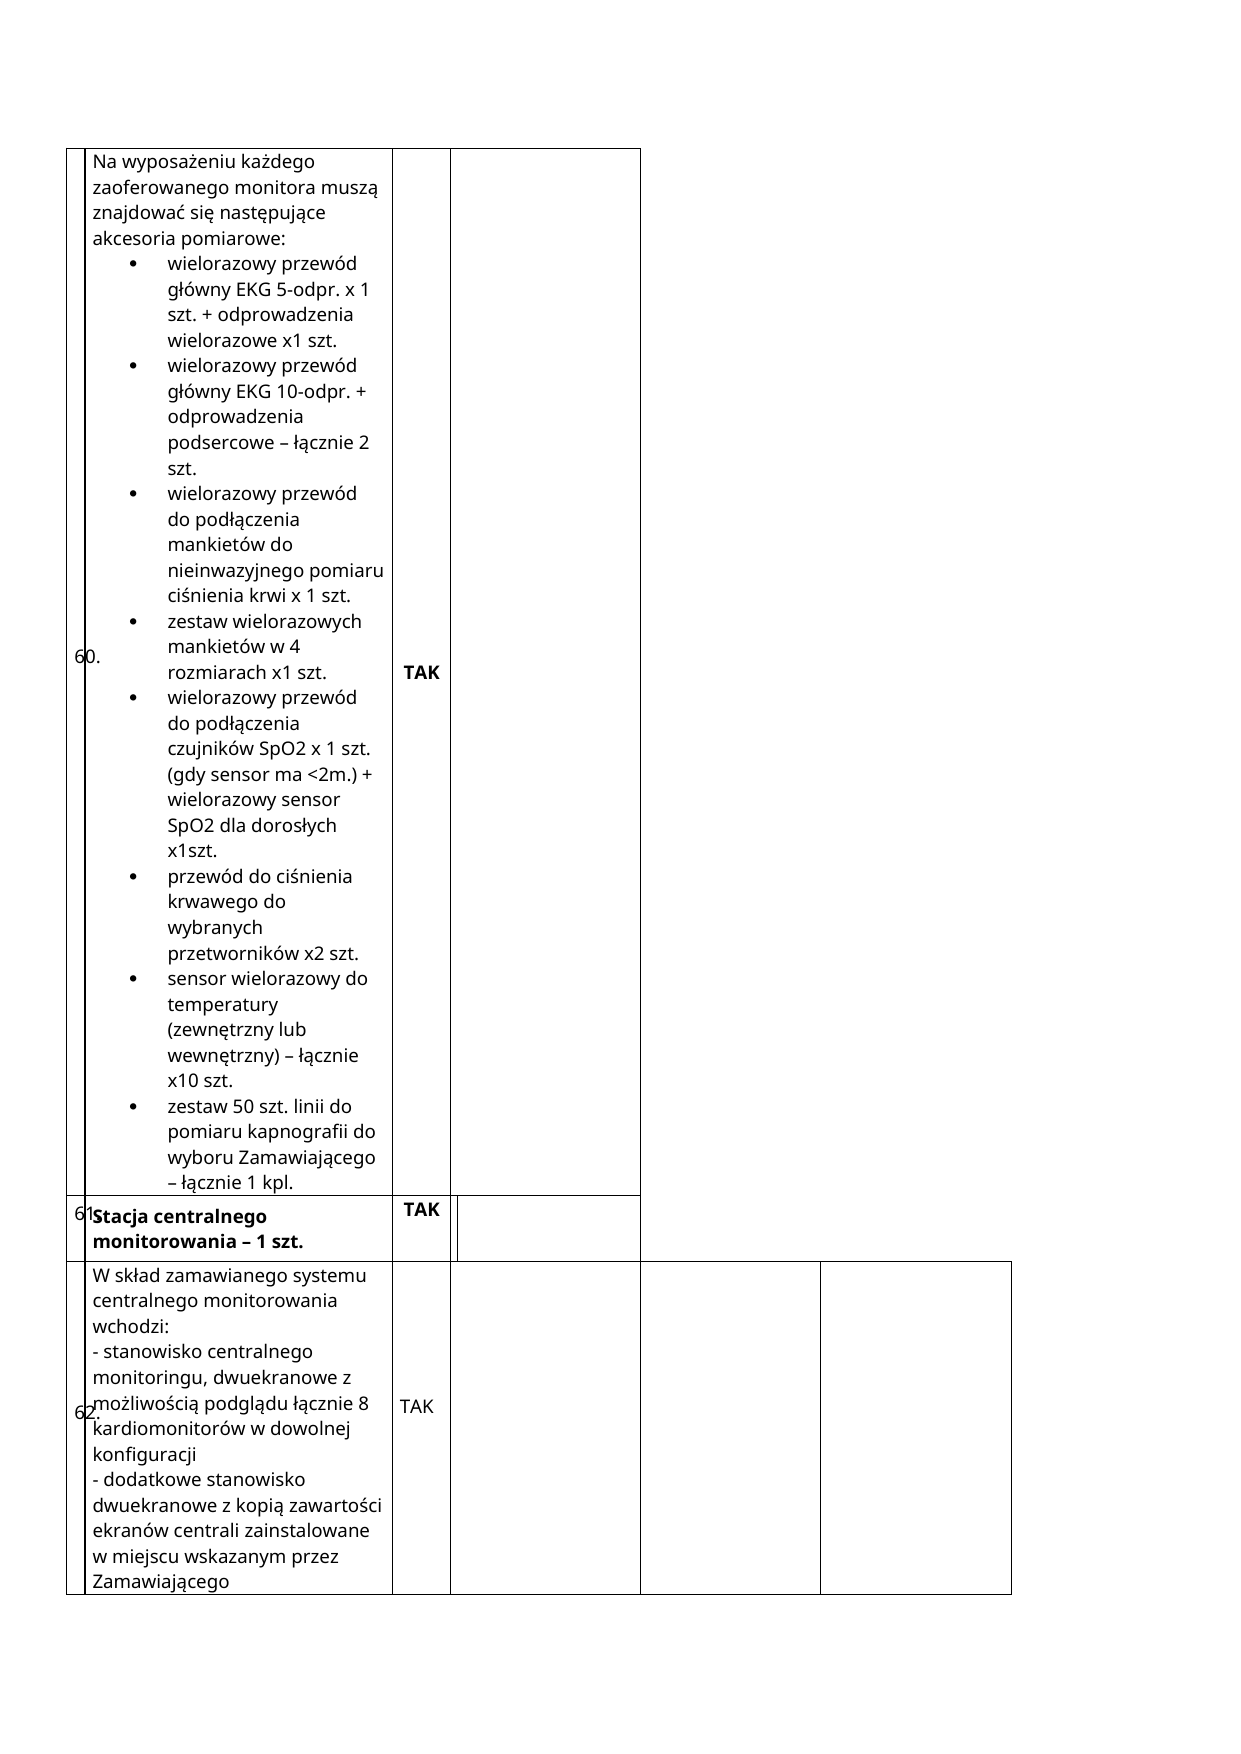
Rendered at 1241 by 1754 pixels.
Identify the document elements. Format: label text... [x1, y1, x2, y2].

table_cell [451, 1196, 457, 1261]
table_cell TAK [393, 1196, 450, 1261]
table_cell [67, 1196, 84, 1261]
table_cell [821, 1262, 1011, 1594]
table_cell [641, 1262, 820, 1594]
table_cell Na wyposażeniu każdego zaoferowanego monitora muszą znajdować się następujące akcesoria pomiarowe: wielorazowy przewód główny EKG 5-odpr. x 1 szt. + odprowadzenia wielorazowe x1 szt. wielorazowy przewód główny EKG 10-odpr. + odprowadzenia podsercowe – łącznie 2 szt. wielorazowy przewód do podłączenia mankietów do nieinwazyjnego pomiaru ciśnienia krwi x 1 szt. zestaw wielorazowych mankietów w 4 rozmiarach x1 szt. wielorazowy przewód do podłączenia czujników SpO2 x 1 szt. (gdy sensor ma <2m.) + wielorazowy sensor SpO2 dla dorosłych x1szt. przewód do ciśnienia krwawego do wybranych przetworników x2 szt. sensor wielorazowy do temperatury (zewnętrzny lub wewnętrzny) – łącznie x10 szt. zestaw 50 szt. linii do pomiaru kapnografii do wyboru Zamawiającego – łącznie 1 kpl. [86, 149, 392, 1195]
table_cell W skład zamawianego systemu centralnego monitorowania wchodzi: - stanowisko centralnego monitoringu, dwuekranowe z możliwością podglądu łącznie 8 kardiomonitorów w dowolnej konfiguracji - dodatkowe stanowisko dwuekranowe z kopią zawartości ekranów centrali zainstalowane w miejscu wskazanym przez Zamawiającego [86, 1262, 392, 1594]
table_cell [67, 1262, 84, 1594]
table_cell [451, 1262, 640, 1594]
table_cell [458, 1196, 640, 1261]
table_cell TAK [393, 1262, 450, 1594]
table_cell [451, 149, 640, 1195]
table_cell TAK [393, 149, 450, 1195]
table_cell Stacja centralnego monitorowania – 1 szt. [86, 1196, 392, 1261]
table_cell [67, 149, 84, 1195]
